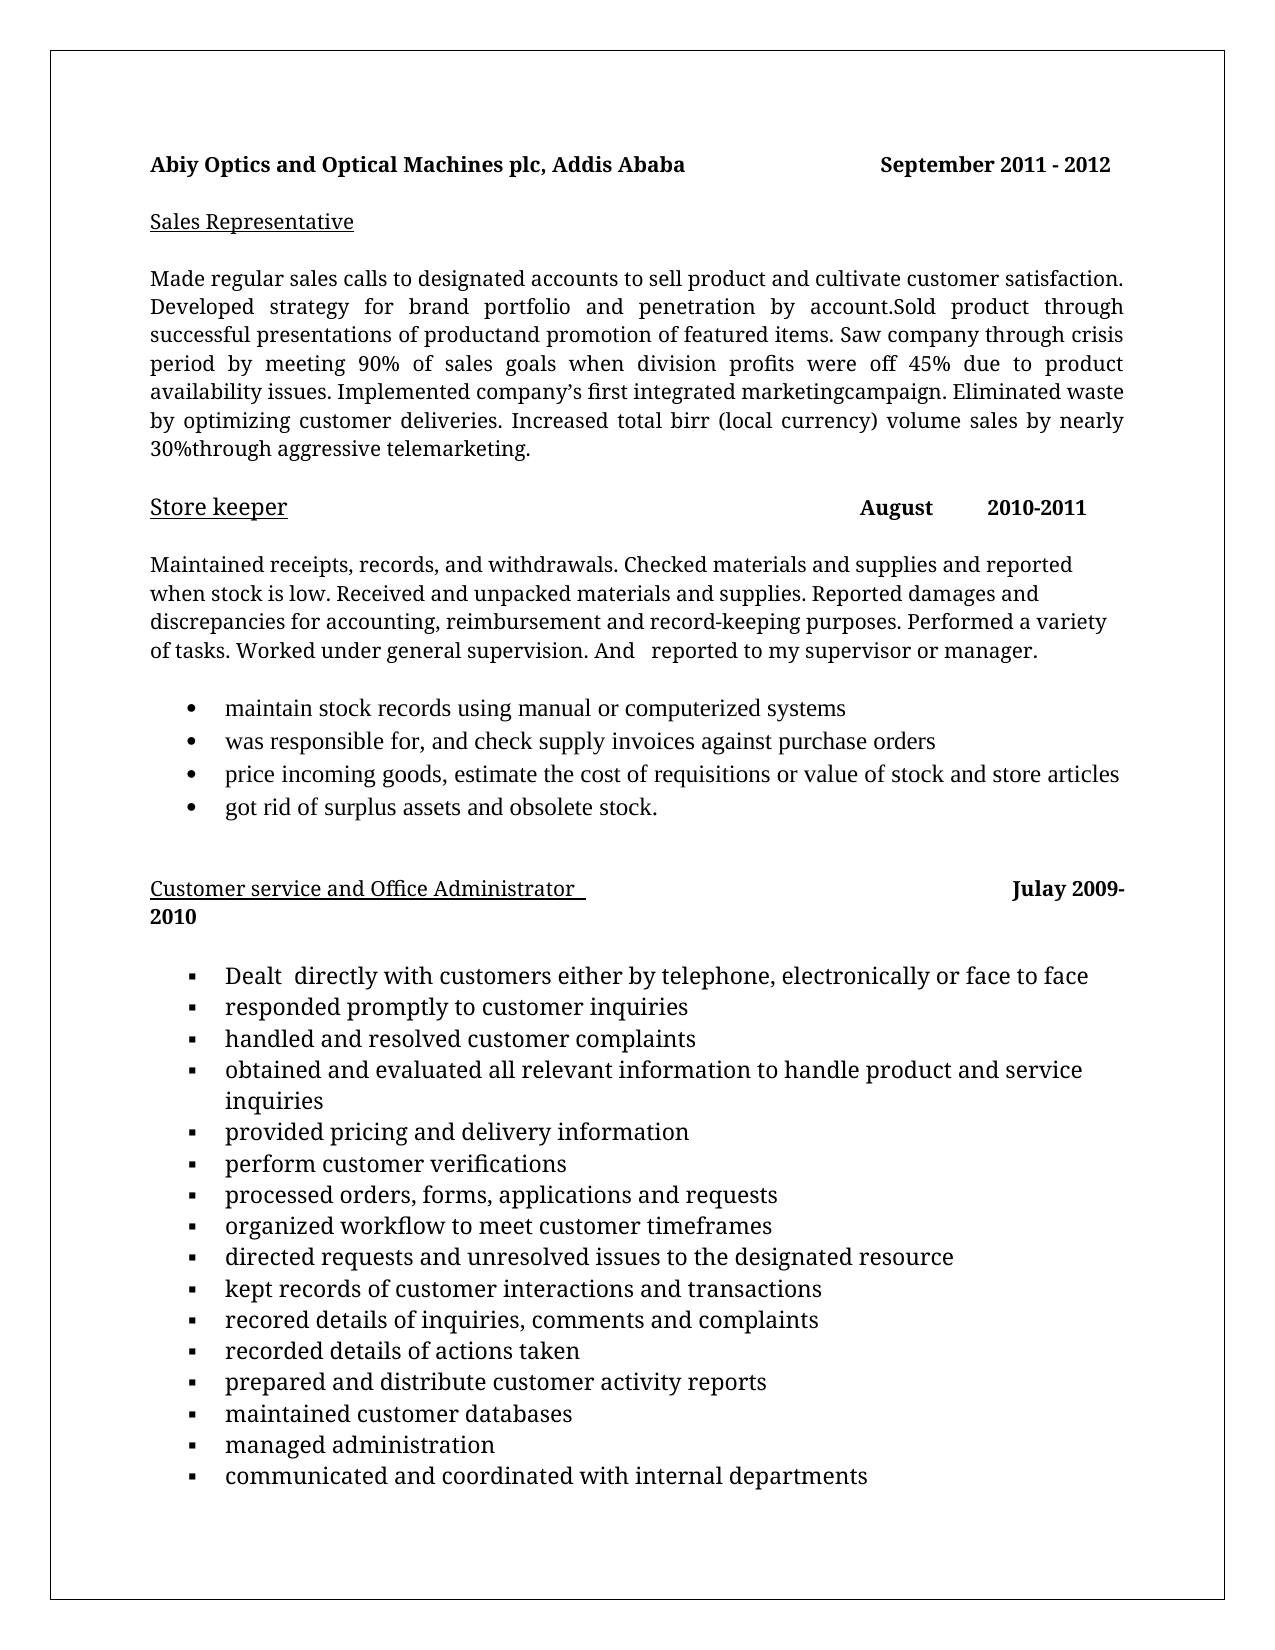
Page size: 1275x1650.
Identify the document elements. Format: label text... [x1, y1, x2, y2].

list obtained and evaluated all relevant information to handle product and service inquiries [187, 1054, 1125, 1116]
list handled and resolved customer complaints [187, 1023, 1125, 1054]
text Maintained receipts, records, and withdrawals. Checked materials and supplies and reported when stock is low. Received and unpacked materials and supplies. Reported damages and discrepancies for accounting, reimbursement and record-keeping purposes. Performed a variety of tasks. Worked under general supervision. And reported to my supervisor or manager. [150, 551, 1125, 664]
list maintain stock records using manual or computerized systems [187, 693, 1125, 721]
list Dealt directly with customers either by telephone, electronically or face to face [187, 960, 1125, 991]
list provided pricing and delivery information [187, 1116, 1125, 1148]
text Sales Representative [150, 207, 1125, 235]
text Made regular sales calls to designated accounts to sell product and cultivate customer satisfaction. Developed strategy for brand portfolio and penetration by account.Sold product through successful presentations of productand promotion of featured items. Saw company through crisis period by meeting 90% of sales goals when division profits were off 45% due to product availability issues. Implemented company’s first integrated marketingcampaign. Eliminated waste by optimizing customer deliveries. Increased total birr (local currency) volume sales by nearly 30%through aggressive telemarketing. [150, 264, 1125, 463]
text Abiy Optics and Optical Machines plc, Addis Ababa September 2011 - 2012 [150, 150, 1125, 178]
list recorded details of actions taken [187, 1335, 1125, 1366]
text Customer service and Office Administrator Julay 2009-2010 [150, 874, 1125, 931]
list recored details of inquiries, comments and complaints [187, 1304, 1125, 1335]
list directed requests and unresolved issues to the designated resource [187, 1241, 1125, 1273]
list managed administration [187, 1429, 1125, 1460]
list kept records of customer interactions and transactions [187, 1273, 1125, 1304]
list processed orders, forms, applications and requests [187, 1179, 1125, 1210]
list responded promptly to customer inquiries [187, 991, 1125, 1023]
text Store keeper August 2010-2011 [150, 491, 1125, 522]
list price incoming goods, estimate the cost of requisitions or value of stock and store articles [187, 759, 1125, 787]
list organized workflow to meet customer timeframes [187, 1210, 1125, 1241]
list got rid of surplus assets and obsolete stock. [187, 792, 1125, 821]
list was responsible for, and check supply invoices against purchase orders [187, 726, 1125, 754]
list communicated and coordinated with internal departments [187, 1460, 1125, 1491]
list prepared and distribute customer activity reports [187, 1366, 1125, 1398]
list maintained customer databases [187, 1398, 1125, 1429]
list perform customer verifications [187, 1148, 1125, 1179]
